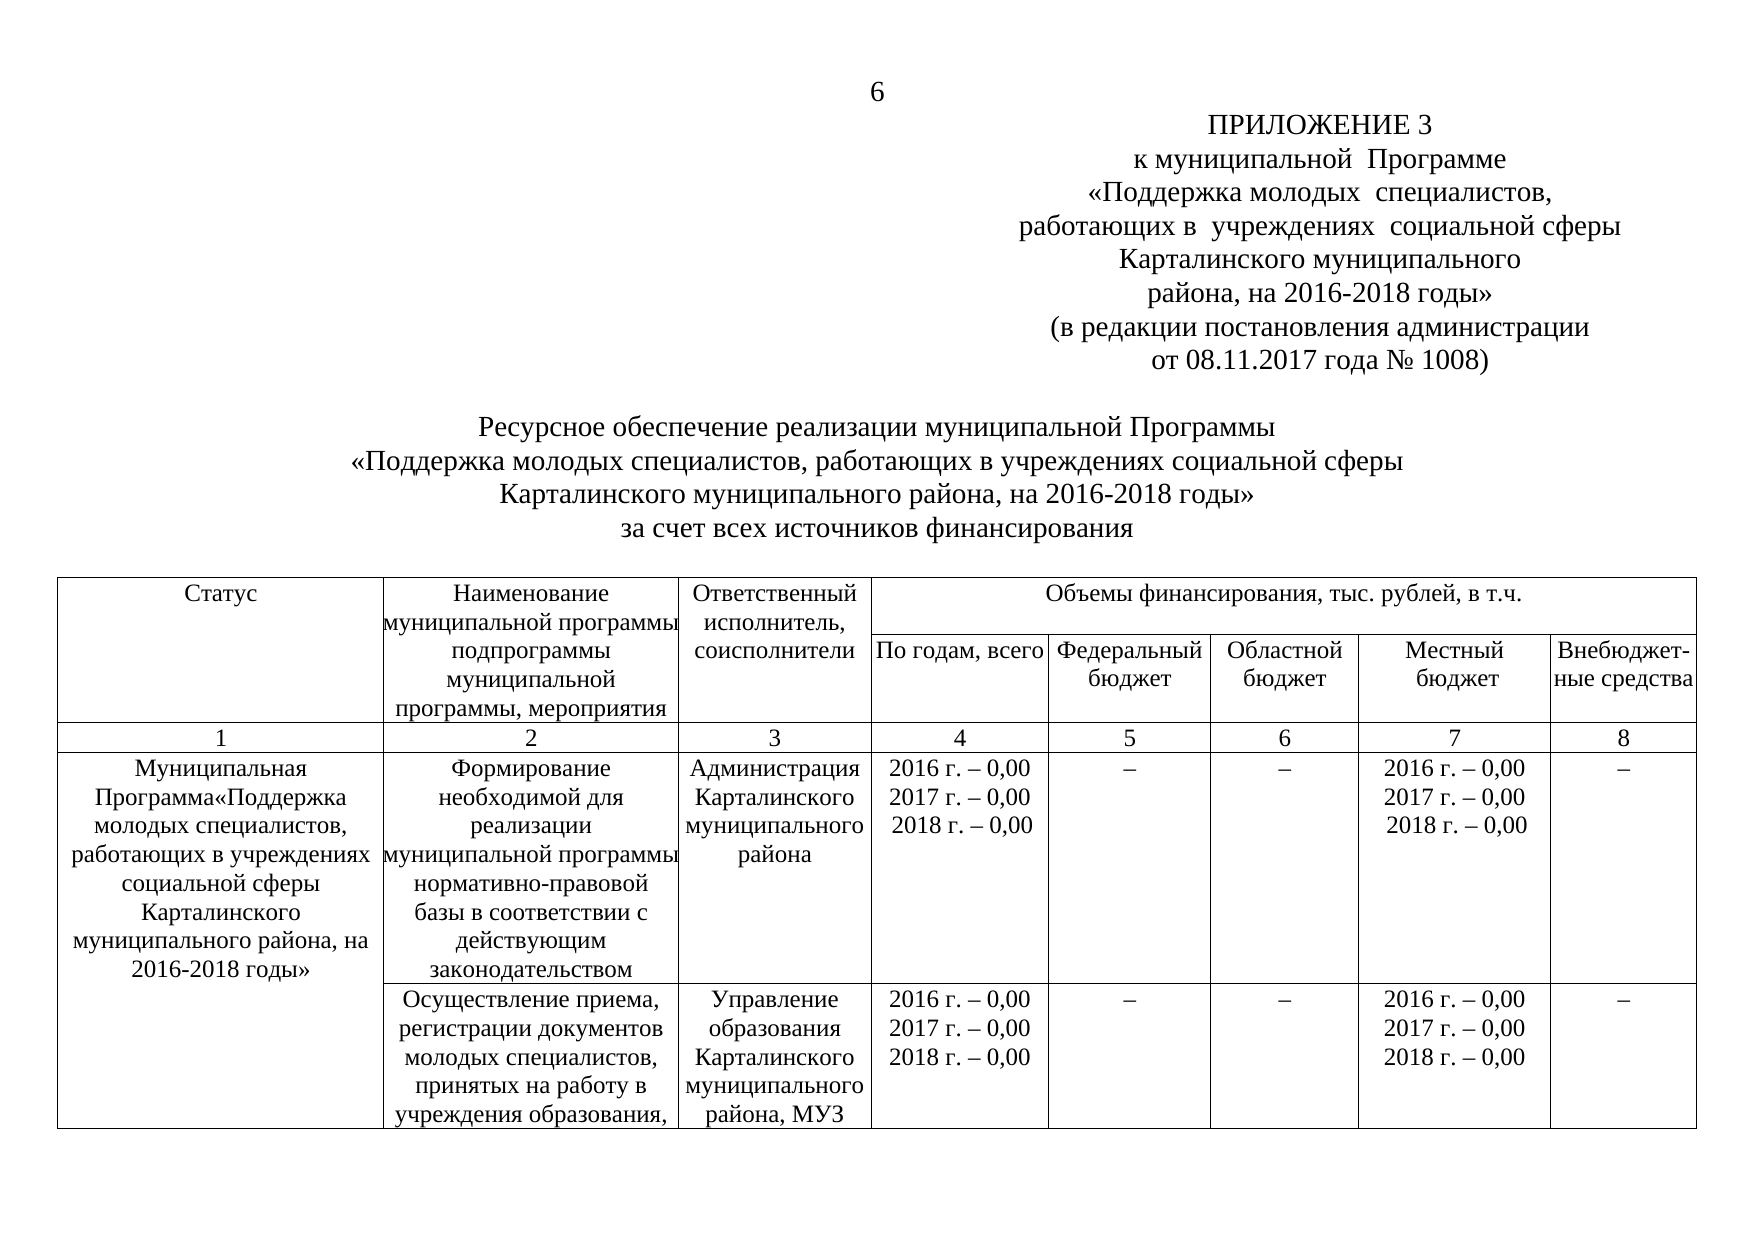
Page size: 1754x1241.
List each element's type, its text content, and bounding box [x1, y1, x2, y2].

table_cell Внебюджет-ные средства [1551, 635, 1696, 722]
text Карталинского муниципального [1004, 242, 1636, 275]
table_cell – [1551, 753, 1696, 983]
table_cell 7 [1359, 723, 1550, 752]
text Карталинского муниципального района, на 2016-2018 годы» [118, 476, 1636, 510]
text к муниципальной Программе [1004, 141, 1636, 174]
table_cell Местный бюджет [1359, 635, 1550, 722]
text района, на 2016-2018 годы» [1004, 275, 1636, 309]
table_cell Администрация Карталинского муниципального района [679, 753, 871, 983]
table_cell – [1049, 753, 1210, 983]
table_cell – [1049, 984, 1210, 1128]
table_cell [384, 984, 678, 1128]
table_cell 2016 г. – 0,00 2017 г. – 0,00 2018 г. – 0,00 [872, 753, 1048, 983]
text за счет всех источников финансирования [118, 510, 1636, 543]
table_cell 2016 г. – 0,00 2017 г. – 0,00 2018 г. – 0,00 [1359, 753, 1550, 983]
table_cell Формирование необходимой для реализации муниципальной программы нормативно-правовой базы в соответствии с действующим законодательством [384, 753, 678, 983]
table_header Ответственный исполнитель, соисполнители [679, 578, 871, 722]
table_cell По годам, всего [872, 635, 1048, 722]
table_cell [1359, 984, 1550, 1128]
text «Поддержка молодых специалистов, [1004, 174, 1636, 208]
table_cell 5 [1049, 723, 1210, 752]
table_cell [872, 984, 1048, 1128]
text «Поддержка молодых специалистов, работающих в учреждениях социальной сферы [118, 443, 1636, 476]
table_cell 3 [679, 723, 871, 752]
text работающих в учреждениях социальной сферы [1004, 208, 1636, 242]
table_cell 8 [1551, 723, 1696, 752]
table_cell Федеральный бюджет [1049, 635, 1210, 722]
table_cell – [1551, 984, 1696, 1128]
text от 08.11.2017 года № 1008) [1004, 342, 1636, 376]
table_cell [679, 984, 871, 1128]
table_cell Областной бюджет [1211, 635, 1358, 722]
table_cell – [1211, 753, 1358, 983]
text ПРИЛОЖЕНИЕ 3 [1004, 107, 1636, 141]
table_cell Муниципальная Программа«Поддержка молодых специалистов, работающих в учреждениях социальной сферы Карталинского муниципального района, на 2016-2018 годы» [58, 753, 383, 1128]
table_cell 1 [58, 723, 383, 752]
text (в редакции постановления администрации [1004, 309, 1636, 342]
table_header Статус [58, 578, 383, 722]
table_cell 4 [872, 723, 1048, 752]
table_cell 6 [1211, 723, 1358, 752]
text Ресурсное обеспечение реализации муниципальной Программы [118, 409, 1636, 443]
table_header Объемы финансирования, тыс. рублей, в т.ч. [872, 578, 1696, 634]
table_cell 2 [384, 723, 678, 752]
table_header Наименование муниципальной программы подпрограммы муниципальной программы, мероприятия [384, 578, 678, 722]
table_cell – [1211, 984, 1358, 1128]
